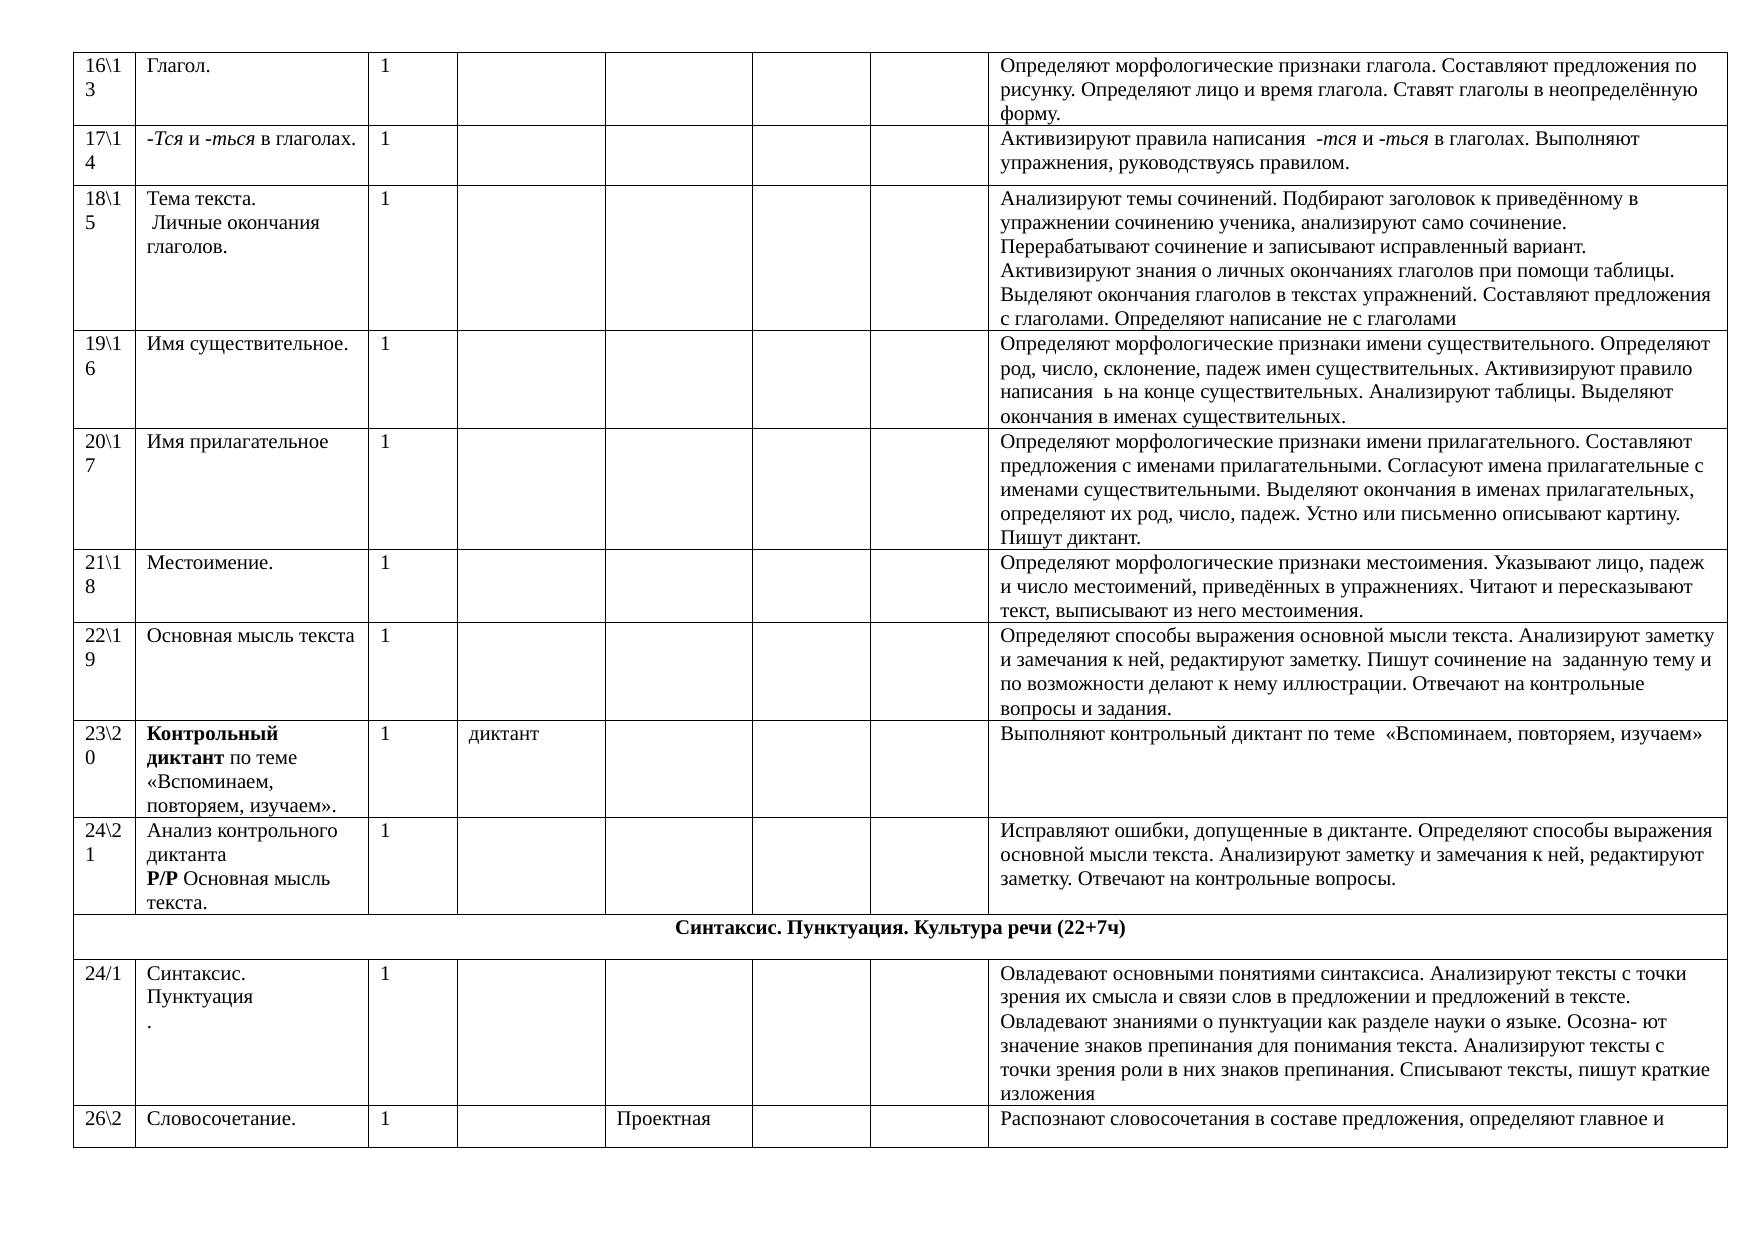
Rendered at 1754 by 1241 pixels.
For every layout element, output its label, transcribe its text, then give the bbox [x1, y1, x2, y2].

table_cell Имя существительное. [136, 331, 368, 428]
table_cell 22\19 [74, 623, 135, 719]
table_cell 24\21 [74, 818, 135, 914]
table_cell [606, 1106, 752, 1147]
table_cell [606, 429, 752, 549]
table_cell [753, 429, 870, 549]
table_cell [989, 1106, 1727, 1147]
table_cell Основная мысль текста [136, 623, 368, 719]
table_cell [753, 960, 870, 1105]
table_cell [606, 721, 752, 817]
table_cell Словосочетание. [136, 1106, 368, 1147]
table_cell [753, 186, 870, 330]
table_cell Синтаксис. Пунктуация . [136, 960, 368, 1105]
table_cell Синтаксис. Пунктуация. Культура речи (22+7ч) [74, 915, 1727, 959]
table_cell [458, 429, 605, 549]
table_cell Имя прилагательное [136, 429, 368, 549]
table_cell [606, 126, 752, 185]
table_cell 1 [369, 186, 457, 330]
table_cell Определяют морфологические признаки имени прилагательного. Составляют предложения с именами прилагательными. Согласуют имена прилагательные с именами существительными. Выделяют окончания в именах прилагательных, определяют их род, число, падеж. Устно или письменно описывают картину. Пишут диктант. [989, 429, 1727, 549]
table_cell [871, 331, 988, 428]
table_cell [871, 126, 988, 185]
table_cell [871, 818, 988, 914]
table_cell 16\13 [74, 53, 135, 125]
table_cell [458, 53, 605, 125]
table_cell Определяют морфологические признаки имени существительного. Определяют род, число, склонение, падеж имен существительных. Активизируют правило написания ь на конце существительных. Анализируют таблицы. Выделяют окончания в именах существительных. [989, 331, 1727, 428]
table_cell Определяют способы выражения основной мысли текста. Анализируют заметку и замечания к ней, редактируют заметку. Пишут сочинение на заданную тему и по возможности делают к нему иллюстрации. Отвечают на контрольные вопросы и задания. [989, 623, 1727, 719]
table_cell 20\17 [74, 429, 135, 549]
table_cell 1 [369, 429, 457, 549]
table_cell диктант [458, 721, 605, 817]
table_cell Активизируют правила написания -тся и -ться в глаголах. Выполняют упражнения, руководствуясь правилом. [989, 126, 1727, 185]
table_cell [871, 960, 988, 1105]
table_cell [458, 818, 605, 914]
table_cell 1 [369, 960, 457, 1105]
table_cell Определяют морфологические признаки глагола. Составляют предложения по рисунку. Определяют лицо и время глагола. Ставят глаголы в неопределённую форму. [989, 53, 1727, 125]
table_cell 23\20 [74, 721, 135, 817]
table_cell Тема текста. Личные окончания глаголов. [136, 186, 368, 330]
table_cell [458, 550, 605, 622]
table_cell [871, 623, 988, 719]
table_cell 1 [369, 721, 457, 817]
table_cell [753, 53, 870, 125]
table_cell [458, 960, 605, 1105]
table_cell 24/1 [74, 960, 135, 1105]
table_cell [871, 53, 988, 125]
table_cell 1 [369, 1106, 457, 1147]
table_cell [753, 721, 870, 817]
table_cell 1 [369, 53, 457, 125]
table_cell [871, 429, 988, 549]
table_cell Исправляют ошибки, допущенные в диктанте. Определяют способы выражения основной мысли текста. Анализируют заметку и замечания к ней, редактируют заметку. Отвечают на контрольные вопросы. [989, 818, 1727, 914]
table_cell 1 [369, 331, 457, 428]
table_cell 26\2 [74, 1106, 135, 1147]
table_cell 1 [369, 623, 457, 719]
table_cell [606, 331, 752, 428]
table_cell [871, 186, 988, 330]
table_cell [753, 126, 870, 185]
table_cell Контрольный диктант по теме «Вспоминаем, повторяем, изучаем». [136, 721, 368, 817]
table_cell [753, 331, 870, 428]
table_cell -Тся и -ться в глаголах. [136, 126, 368, 185]
table_cell 18\15 [74, 186, 135, 330]
table_cell [458, 331, 605, 428]
table_cell [753, 818, 870, 914]
table_cell [753, 1106, 870, 1147]
table_cell 1 [369, 818, 457, 914]
table_cell 1 [369, 550, 457, 622]
table_cell Местоимение. [136, 550, 368, 622]
table_cell 17\14 [74, 126, 135, 185]
table_cell Анализируют темы сочинений. Подбирают заголовок к приведённому в упражнении сочинению ученика, анализируют само сочинение. Перерабатывают сочинение и записывают исправленный вариант. Активизируют знания о личных окончаниях глаголов при помощи таблицы. Выделяют окончания глаголов в текстах упражнений. Составляют предложения с глаголами. Определяют написание не с глаголами [989, 186, 1727, 330]
table_cell [458, 126, 605, 185]
table_cell [871, 721, 988, 817]
table_cell [606, 186, 752, 330]
table_cell [871, 550, 988, 622]
table_cell [458, 623, 605, 719]
table_cell [753, 550, 870, 622]
table_cell [606, 818, 752, 914]
table_cell 1 [369, 126, 457, 185]
table_cell [458, 186, 605, 330]
table_cell Глагол. [136, 53, 368, 125]
table_cell [606, 960, 752, 1105]
table_cell Выполняют контрольный диктант по теме «Вспоминаем, повторяем, изучаем» [989, 721, 1727, 817]
table_cell [753, 623, 870, 719]
table_cell [871, 1106, 988, 1147]
table_cell [606, 550, 752, 622]
table_cell [606, 623, 752, 719]
table_cell [606, 53, 752, 125]
table_cell Овладевают основными понятиями синтаксиса. Анализируют тексты с точки зрения их смысла и связи слов в предложении и предложений в тексте. Овладевают знаниями о пунктуации как разделе науки о языке. Осозна- ют значение знаков препинания для понимания текста. Анализируют тексты с точки зрения роли в них знаков препинания. Списывают тексты, пишут краткие изложения [989, 960, 1727, 1105]
table_cell 19\16 [74, 331, 135, 428]
table_cell Определяют морфологические признаки местоимения. Указывают лицо, падеж и число местоимений, приведённых в упражнениях. Читают и пересказывают текст, выписывают из него местоимения. [989, 550, 1727, 622]
table_cell [458, 1106, 605, 1147]
table_cell Анализ контрольного диктанта Р/Р Основная мысль текста. [136, 818, 368, 914]
table_cell 21\18 [74, 550, 135, 622]
